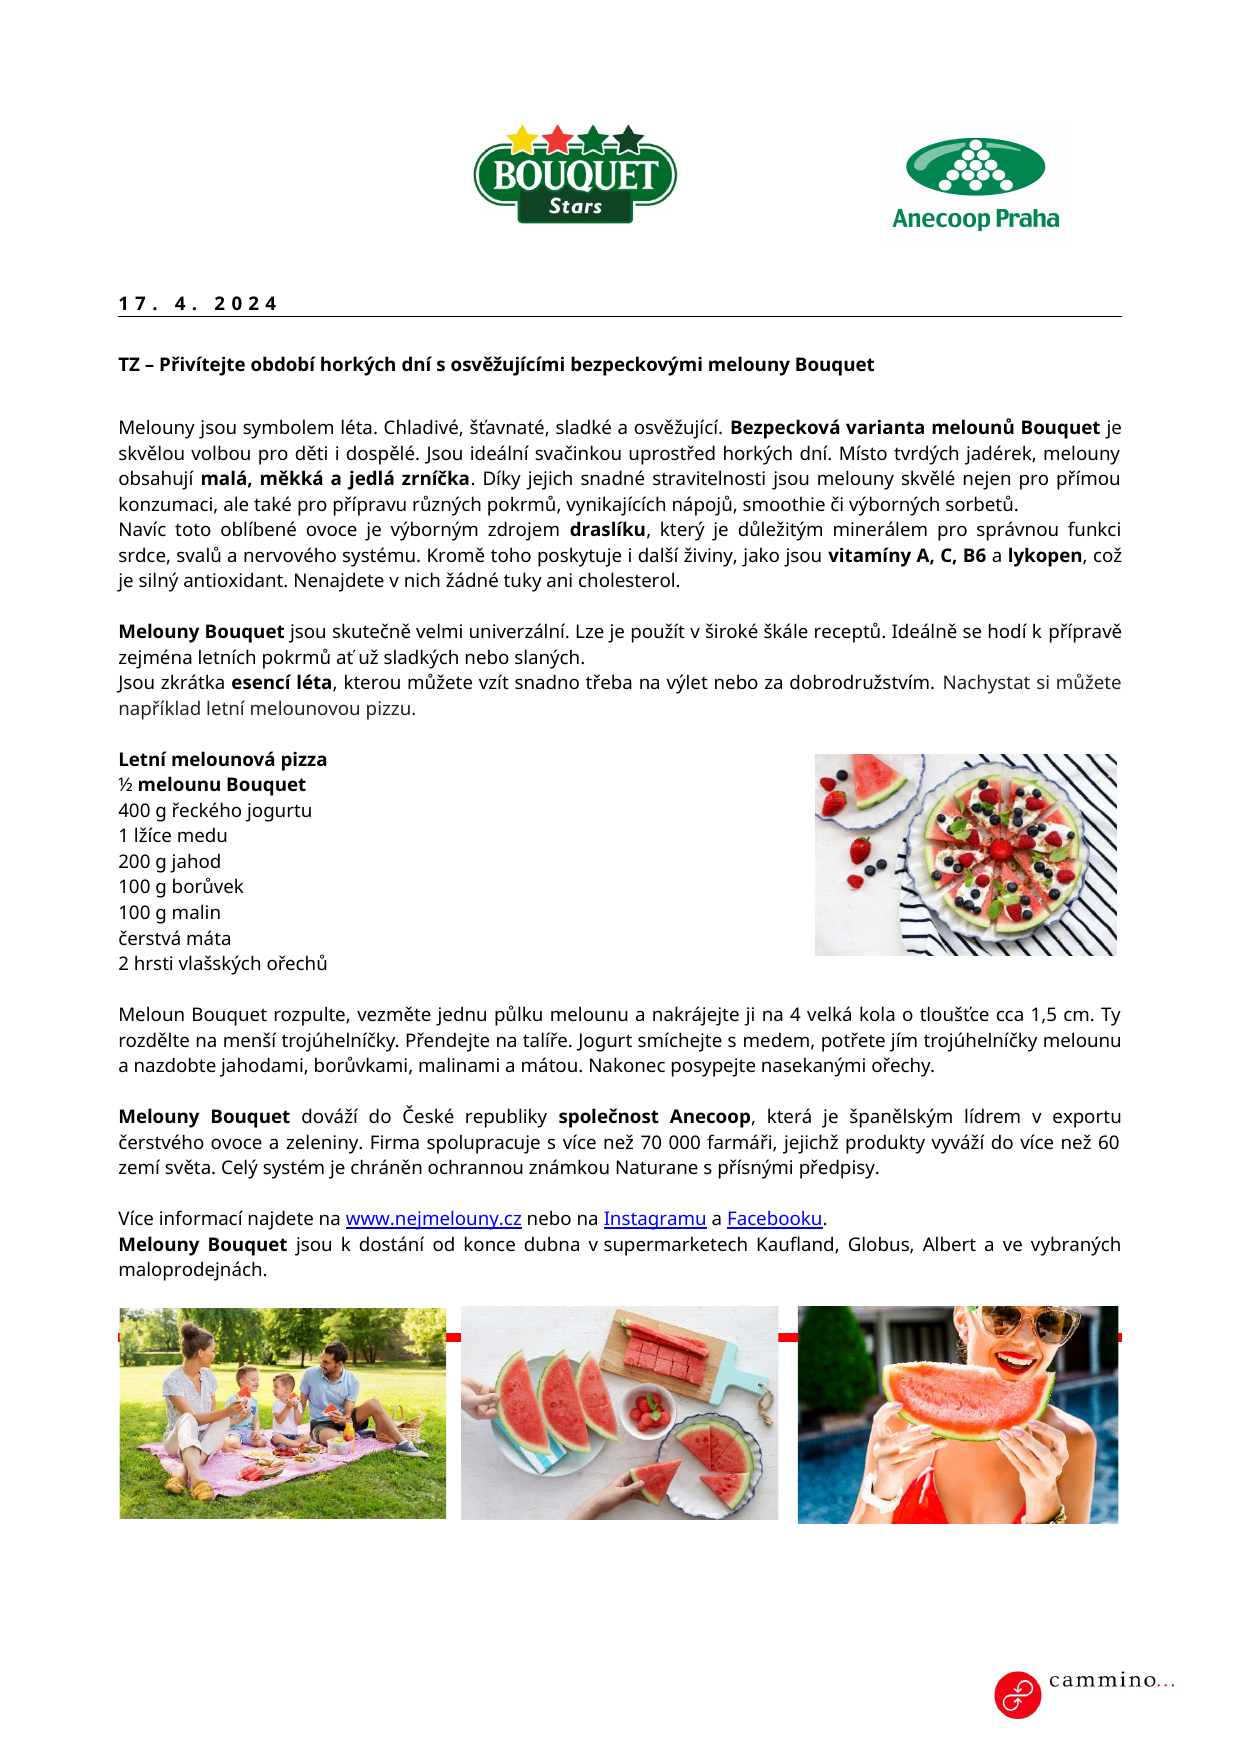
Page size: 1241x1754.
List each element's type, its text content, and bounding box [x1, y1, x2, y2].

text 1 lžíce medu [118, 823, 813, 848]
subtitle TZ – Přivítejte období horkých dní s osvěžujícími bezpeckovými melouny Bouquet [118, 351, 1122, 376]
text Melouny Bouquet dováží do České republiky společnost Anecoop, která je španělským lídrem v exportu čerstvého ovoce a zeleniny. Firma spolupracuje s více než 70 000 farmáři, jejichž produkty vyváží do více než 60 zemí světa. Celý systém je chráněn ochrannou známkou Naturane s přísnými předpisy. [118, 1103, 1122, 1180]
text Melouny Bouquet jsou skutečně velmi univerzální. Lze je použít v široké škále receptů. Ideálně se hodí k přípravě zejména letních pokrmů ať už sladkých nebo slaných. [118, 618, 1122, 669]
text 2 hrsti vlašských ořechů [118, 950, 1122, 976]
text 200 g jahod [118, 848, 813, 874]
text Jsou zkrátka esencí léta, kterou můžete vzít snadno třeba na výlet nebo za dobrodružstvím. Nachystat si můžete například letní melounovou pizzu. [118, 669, 1122, 721]
text Melouny Bouquet jsou k dostání od konce dubna v supermarketech Kaufland, Globus, Albert a ve vybraných maloprodejnách. [118, 1231, 1122, 1282]
text Navíc toto oblíbené ovoce je výborným zdrojem draslíku, který je důležitým minerálem pro správnou funkci srdce, svalů a nervového systému. Kromě toho poskytuje i další živiny, jako jsou vitamíny A, C, B6 a lykopen, což je silný antioxidant. Nenajdete v nich žádné tuky ani cholesterol. [118, 516, 1122, 593]
text 100 g malin [118, 899, 813, 925]
text 400 g řeckého jogurtu [118, 797, 813, 823]
text 17. 4. 2024 [118, 290, 1122, 316]
picture [796, 1306, 1119, 1522]
text 100 g borůvek [118, 874, 813, 899]
picture [882, 126, 1071, 242]
picture [471, 124, 680, 226]
picture [459, 1306, 779, 1519]
picture [802, 1503, 813, 1510]
text Meloun Bouquet rozpulte, vezměte jednu půlku melounu a nakrájejte ji na 4 velká kola o tloušťce cca 1,5 cm. Ty rozdělte na menší trojúhelníčky. Přendejte na talíře. Jogurt smíchejte s medem, potřete jím trojúhelníčky melounu a nazdobte jahodami, borůvkami, malinami a mátou. Nakonec posypejte nasekanými ořechy. [118, 1001, 1122, 1078]
text Melouny jsou symbolem léta. Chladivé, šťavnaté, sladké a osvěžující. Bezpecková varianta melounů Bouquet je skvělou volbou pro děti i dospělé. Jsou ideální svačinkou uprostřed horkých dní. Místo tvrdých jadérek, melouny obsahují malá, měkká a jedlá zrníčka. Díky jejich snadné stravitelnosti jsou melouny skvělé nejen pro přímou konzumaci, ale také pro přípravu různých pokrmů, vynikajících nápojů, smoothie či výborných sorbetů. [118, 414, 1122, 516]
text ½ melounu Bouquet [118, 772, 813, 797]
text čerstvá máta [118, 925, 813, 950]
picture [835, 1506, 841, 1514]
text Více informací najdete na www.nejmelouny.cz nebo na Instagramu a Facebooku. [118, 1206, 1122, 1231]
picture [813, 754, 1117, 954]
picture [977, 1654, 1188, 1734]
text Letní melounová pizza [118, 746, 1122, 772]
picture [118, 1308, 447, 1518]
